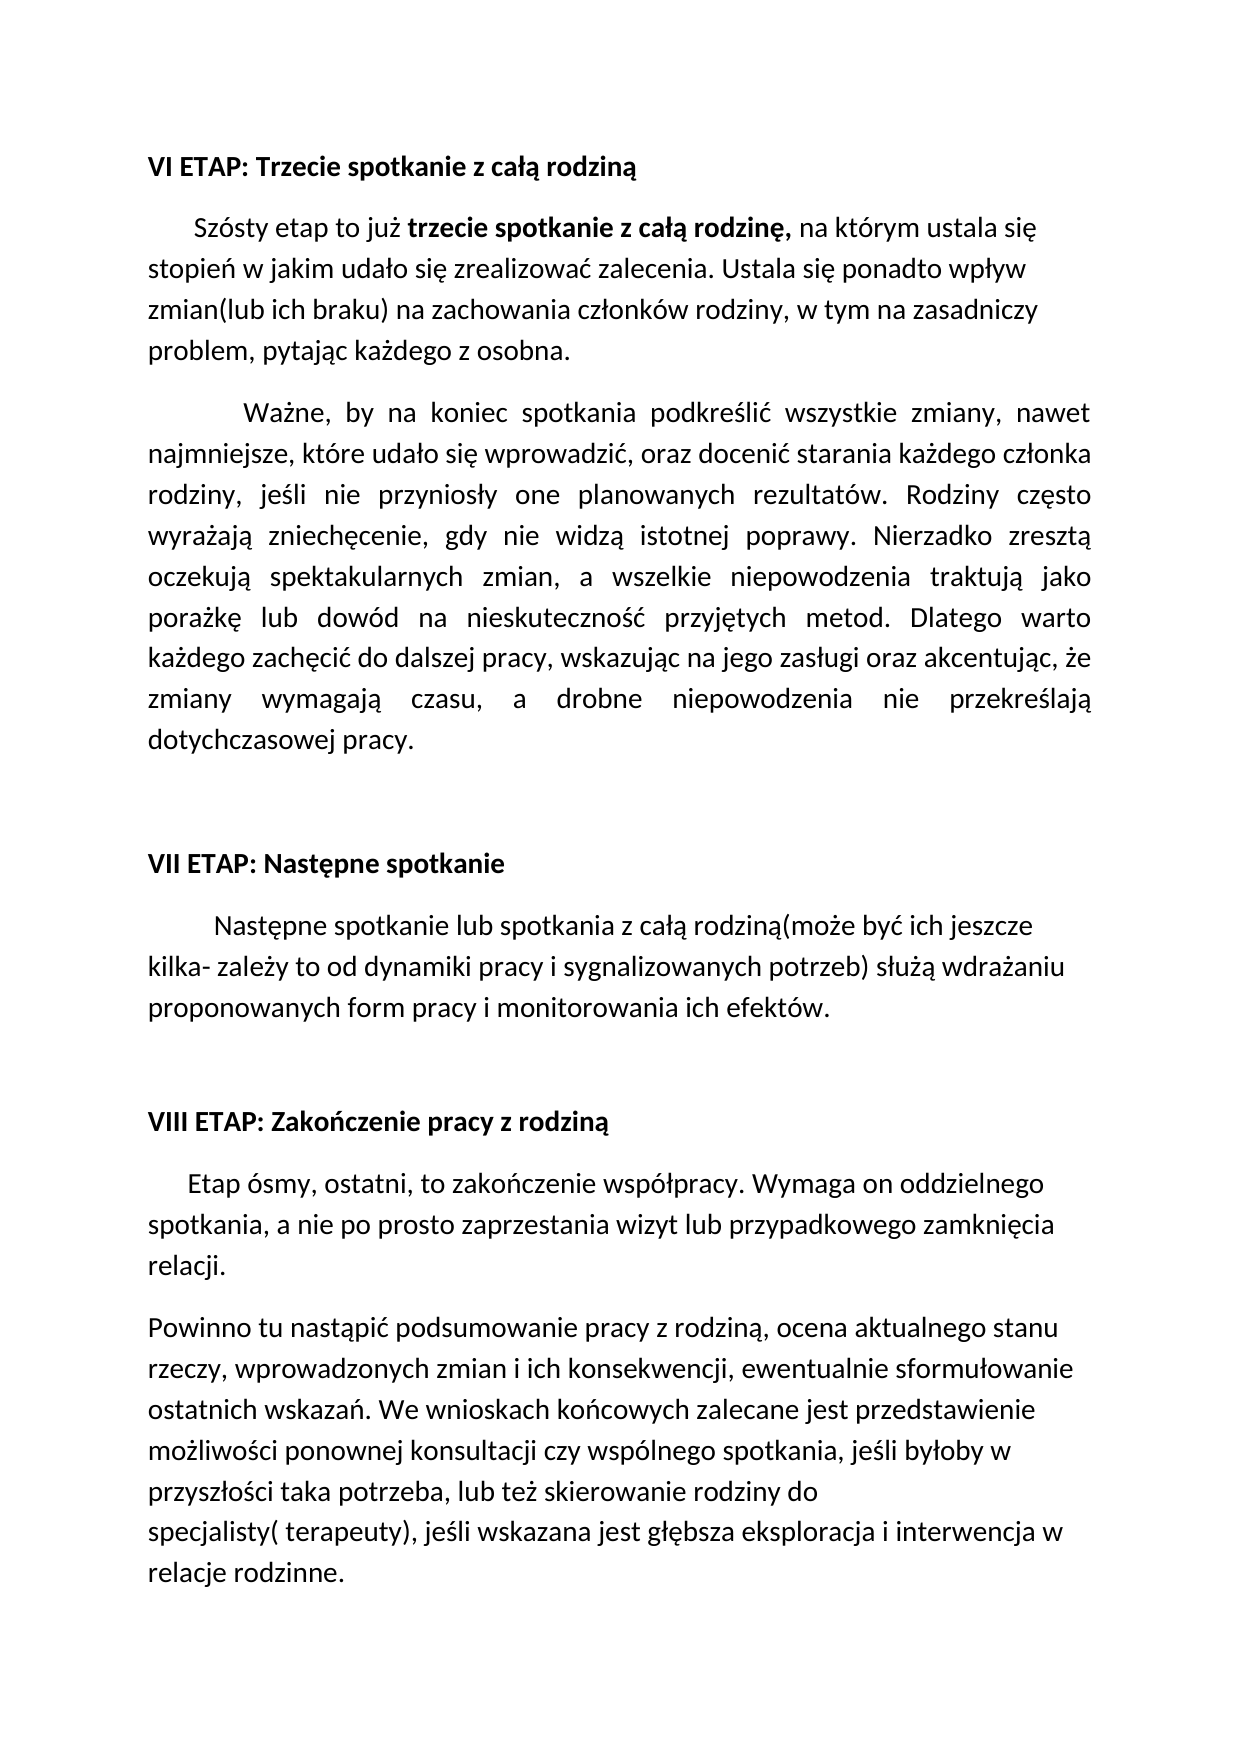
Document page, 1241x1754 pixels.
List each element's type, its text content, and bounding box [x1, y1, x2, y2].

text Następne spotkanie lub spotkania z całą rodziną(może być ich jeszcze kilka- zależy to od dynamiki pracy i sygnalizowanych potrzeb) służą wdrażaniu proponowanych form pracy i monitorowania ich efektów. [148, 907, 1093, 1024]
text VIII ETAP: Zakończenie pracy z rodziną [148, 1103, 1093, 1139]
text Szósty etap to już trzecie spotkanie z całą rodzinę, na którym ustala się stopień w jakim udało się zrealizować zalecenia. Ustala się ponadto wpływ zmian(lub ich braku) na zachowania członków rodziny, w tym na zasadniczy problem, pytając każdego z osobna. [148, 209, 1093, 368]
text Powinno tu nastąpić podsumowanie pracy z rodziną, ocena aktualnego stanu rzeczy, wprowadzonych zmian i ich konsekwencji, ewentualnie sformułowanie ostatnich wskazań. We wnioskach końcowych zalecane jest przedstawienie możliwości ponownej konsultacji czy wspólnego spotkania, jeśli byłoby w przyszłości taka potrzeba, lub też skierowanie rodziny do specjalisty( terapeuty), jeśli wskazana jest głębsza eksploracja i interwencja w relacje rodzinne. [148, 1309, 1093, 1590]
text Etap ósmy, ostatni, to zakończenie współpracy. Wymaga on oddzielnego spotkania, a nie po prosto zaprzestania wizyt lub przypadkowego zamknięcia relacji. [148, 1165, 1093, 1283]
text Ważne, by na koniec spotkania podkreślić wszystkie zmiany, nawet najmniejsze, które udało się wprowadzić, oraz docenić starania każdego członka rodziny, jeśli nie przyniosły one planowanych rezultatów. Rodziny często wyrażają zniechęcenie, gdy nie widzą istotnej poprawy. Nierzadko zresztą oczekują spektakularnych zmian, a wszelkie niepowodzenia traktują jako porażkę lub dowód na nieskuteczność przyjętych metod. Dlatego warto każdego zachęcić do dalszej pracy, wskazując na jego zasługi oraz akcentując, że zmiany wymagają czasu, a drobne niepowodzenia nie przekreślają dotychczasowej pracy. [148, 394, 1093, 757]
text VI ETAP: Trzecie spotkanie z całą rodziną [148, 148, 1093, 183]
text VII ETAP: Następne spotkanie [148, 845, 1093, 881]
